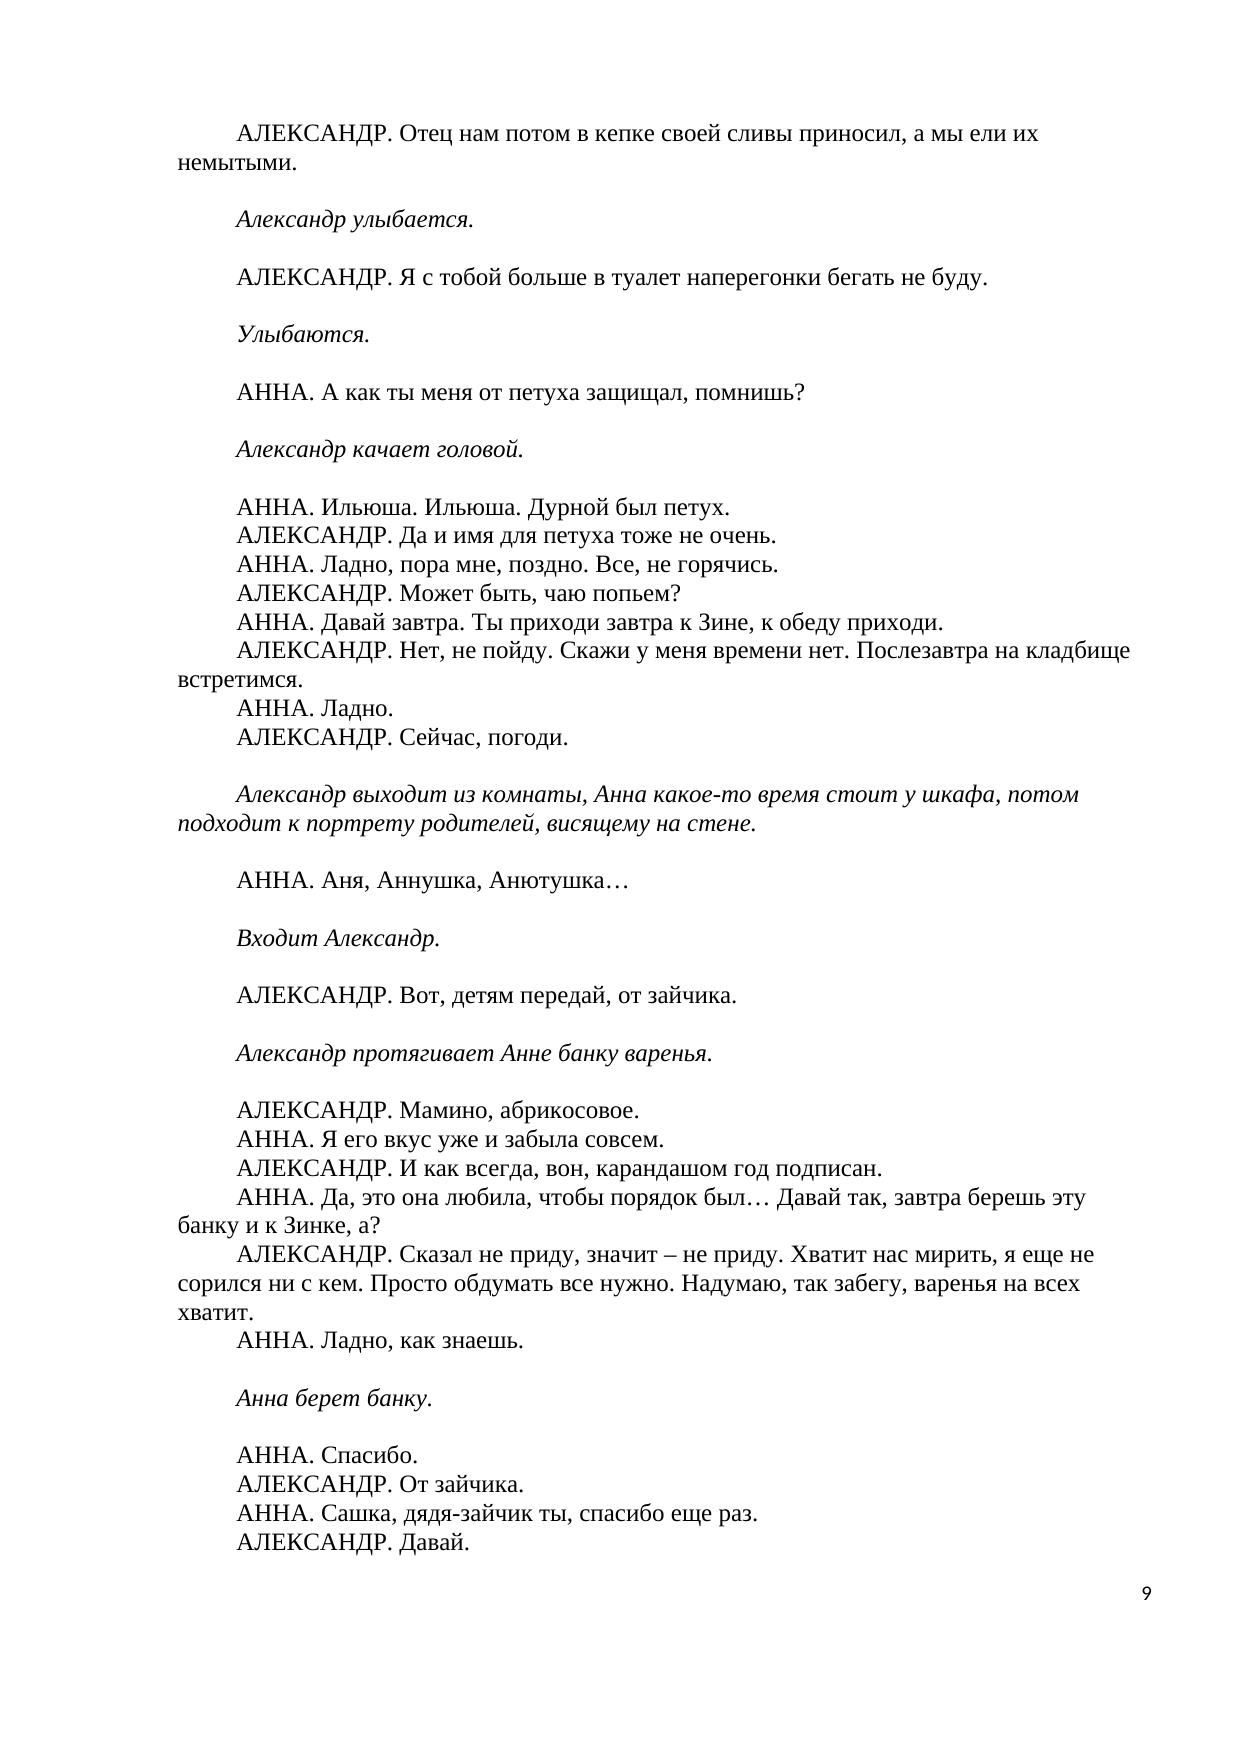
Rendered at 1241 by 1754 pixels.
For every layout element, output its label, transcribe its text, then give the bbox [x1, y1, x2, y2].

text АЛЕКСАНДР. Давай. [177, 1527, 1152, 1556]
text АННА. Ладно. [177, 693, 1152, 722]
text АЛЕКСАНДР. Я с тобой больше в туалет наперегонки бегать не буду. [177, 262, 1152, 291]
text АЛЕКСАНДР. Нет, не пойду. Скажи у меня времени нет. Послезавтра на кладбище встретимся. [177, 636, 1152, 693]
text АННА. Спасибо. [177, 1441, 1152, 1469]
text АЛЕКСАНДР. Мамино, абрикосовое. [177, 1096, 1152, 1124]
text АННА. Да, это она любила, чтобы порядок был… Давай так, завтра берешь эту банку и к Зинке, а? [177, 1182, 1152, 1239]
text Александр улыбается. [177, 204, 1152, 233]
text Александр качает головой. [177, 434, 1152, 463]
text АННА. Аня, Аннушка, Анютушка… [177, 866, 1152, 894]
text Александр выходит из комнаты, Анна какое-то время стоит у шкафа, потом подходит к портрету родителей, висящему на стене. [177, 779, 1152, 837]
text Входит Александр. [177, 923, 1152, 952]
text АЛЕКСАНДР. Отец нам потом в кепке своей сливы приносил, а мы ели их немытыми. [177, 118, 1152, 176]
text АЛЕКСАНДР. Вот, детям передай, от зайчика. [177, 981, 1152, 1009]
text Улыбаются. [177, 319, 1152, 348]
text АЛЕКСАНДР. Может быть, чаю попьем? [177, 578, 1152, 607]
text АННА. Ильюша. Ильюша. Дурной был петух. [177, 492, 1152, 521]
text АННА. Я его вкус уже и забыла совсем. [177, 1124, 1152, 1153]
text АННА. Ладно, как знаешь. [177, 1326, 1152, 1354]
text АЛЕКСАНДР. И как всегда, вон, карандашом год подписан. [177, 1153, 1152, 1182]
text Анна берет банку. [177, 1383, 1152, 1412]
text АЛЕКСАНДР. Да и имя для петуха тоже не очень. [177, 521, 1152, 549]
text АННА. Давай завтра. Ты приходи завтра к Зине, к обеду приходи. [177, 607, 1152, 636]
text АННА. Сашка, дядя-зайчик ты, спасибо еще раз. [177, 1498, 1152, 1527]
text АЛЕКСАНДР. Сказал не приду, значит – не приду. Хватит нас мирить, я еще не сорился ни с кем. Просто обдумать все нужно. Надумаю, так забегу, варенья на всех хватит. [177, 1239, 1152, 1326]
text АННА. Ладно, пора мне, поздно. Все, не горячись. [177, 549, 1152, 578]
text Александр протягивает Анне банку варенья. [177, 1038, 1152, 1067]
text АЛЕКСАНДР. От зайчика. [177, 1469, 1152, 1498]
text АЛЕКСАНДР. Сейчас, погоди. [177, 722, 1152, 751]
text АННА. А как ты меня от петуха защищал, помнишь? [177, 377, 1152, 406]
